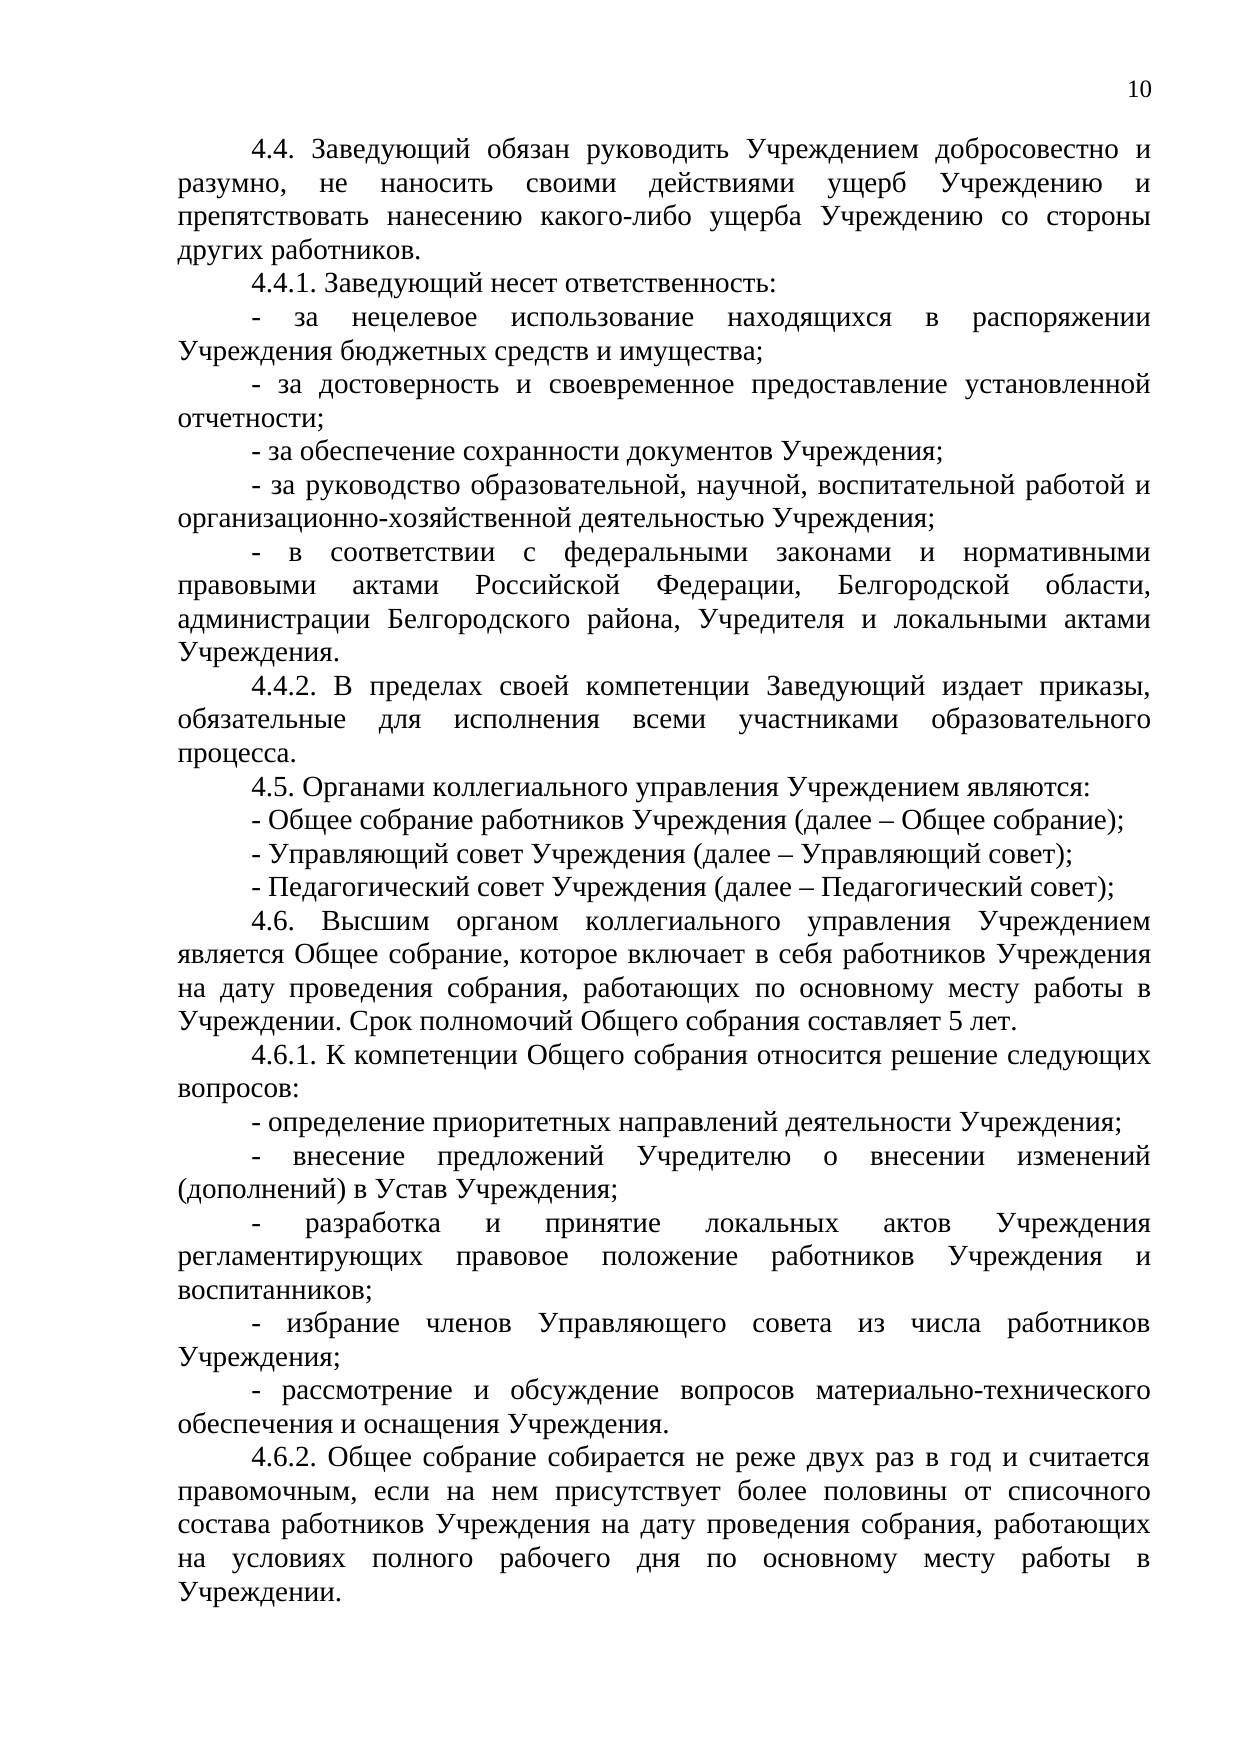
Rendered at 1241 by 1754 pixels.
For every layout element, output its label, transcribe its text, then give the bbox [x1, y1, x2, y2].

text 4.5. Органами коллегиального управления Учреждением являются: [177, 769, 1152, 802]
text - в соответствии с федеральными законами и нормативными правовыми актами Российской Федерации, Белгородской области, администрации Белгородского района, Учредителя и локальными актами Учреждения. [177, 534, 1152, 668]
text - рассмотрение и обсуждение вопросов материально-технического обеспечения и оснащения Учреждения. [177, 1372, 1152, 1439]
text - за руководство образовательной, научной, воспитательной работой и организационно-хозяйственной деятельностью Учреждения; [177, 467, 1152, 534]
text 4.6. Высшим органом коллегиального управления Учреждением является Общее собрание, которое включает в себя работников Учреждения на дату проведения собрания, работающих по основному месту работы в Учреждении. Срок полномочий Общего собрания составляет 5 лет. [177, 903, 1152, 1037]
text - Управляющий совет Учреждения (далее – Управляющий совет); [177, 836, 1152, 869]
text - за достоверность и своевременное предоставление установленной отчетности; [177, 366, 1152, 433]
text 4.4. Заведующий обязан руководить Учреждением добросовестно и разумно, не наносить своими действиями ущерб Учреждению и препятствовать нанесению какого-либо ущерба Учреждению со стороны других работников. [177, 131, 1152, 266]
text - Педагогический совет Учреждения (далее – Педагогический совет); [177, 869, 1152, 903]
text - за обеспечение сохранности документов Учреждения; [177, 433, 1152, 467]
text - Общее собрание работников Учреждения (далее – Общее собрание); [177, 802, 1152, 836]
text - за нецелевое использование находящихся в распоряжении Учреждения бюджетных средств и имущества; [177, 299, 1152, 366]
text 4.6.1. К компетенции Общего собрания относится решение следующих вопросов: [177, 1037, 1152, 1104]
text - избрание членов Управляющего совета из числа работников Учреждения; [177, 1305, 1152, 1372]
text - определение приоритетных направлений деятельности Учреждения; [177, 1104, 1152, 1138]
text - внесение предложений Учредителю о внесении изменений (дополнений) в Устав Учреждения; [177, 1138, 1152, 1205]
text 4.4.2. В пределах своей компетенции Заведующий издает приказы, обязательные для исполнения всеми участниками образовательного процесса. [177, 668, 1152, 769]
text - разработка и принятие локальных актов Учреждения регламентирующих правовое положение работников Учреждения и воспитанников; [177, 1205, 1152, 1305]
text 4.6.2. Общее собрание собирается не реже двух раз в год и считается правомочным, если на нем присутствует более половины от списочного состава работников Учреждения на дату проведения собрания, работающих на условиях полного рабочего дня по основному месту работы в Учреждении. [177, 1439, 1152, 1607]
text 4.4.1. Заведующий несет ответственность: [177, 266, 1152, 299]
